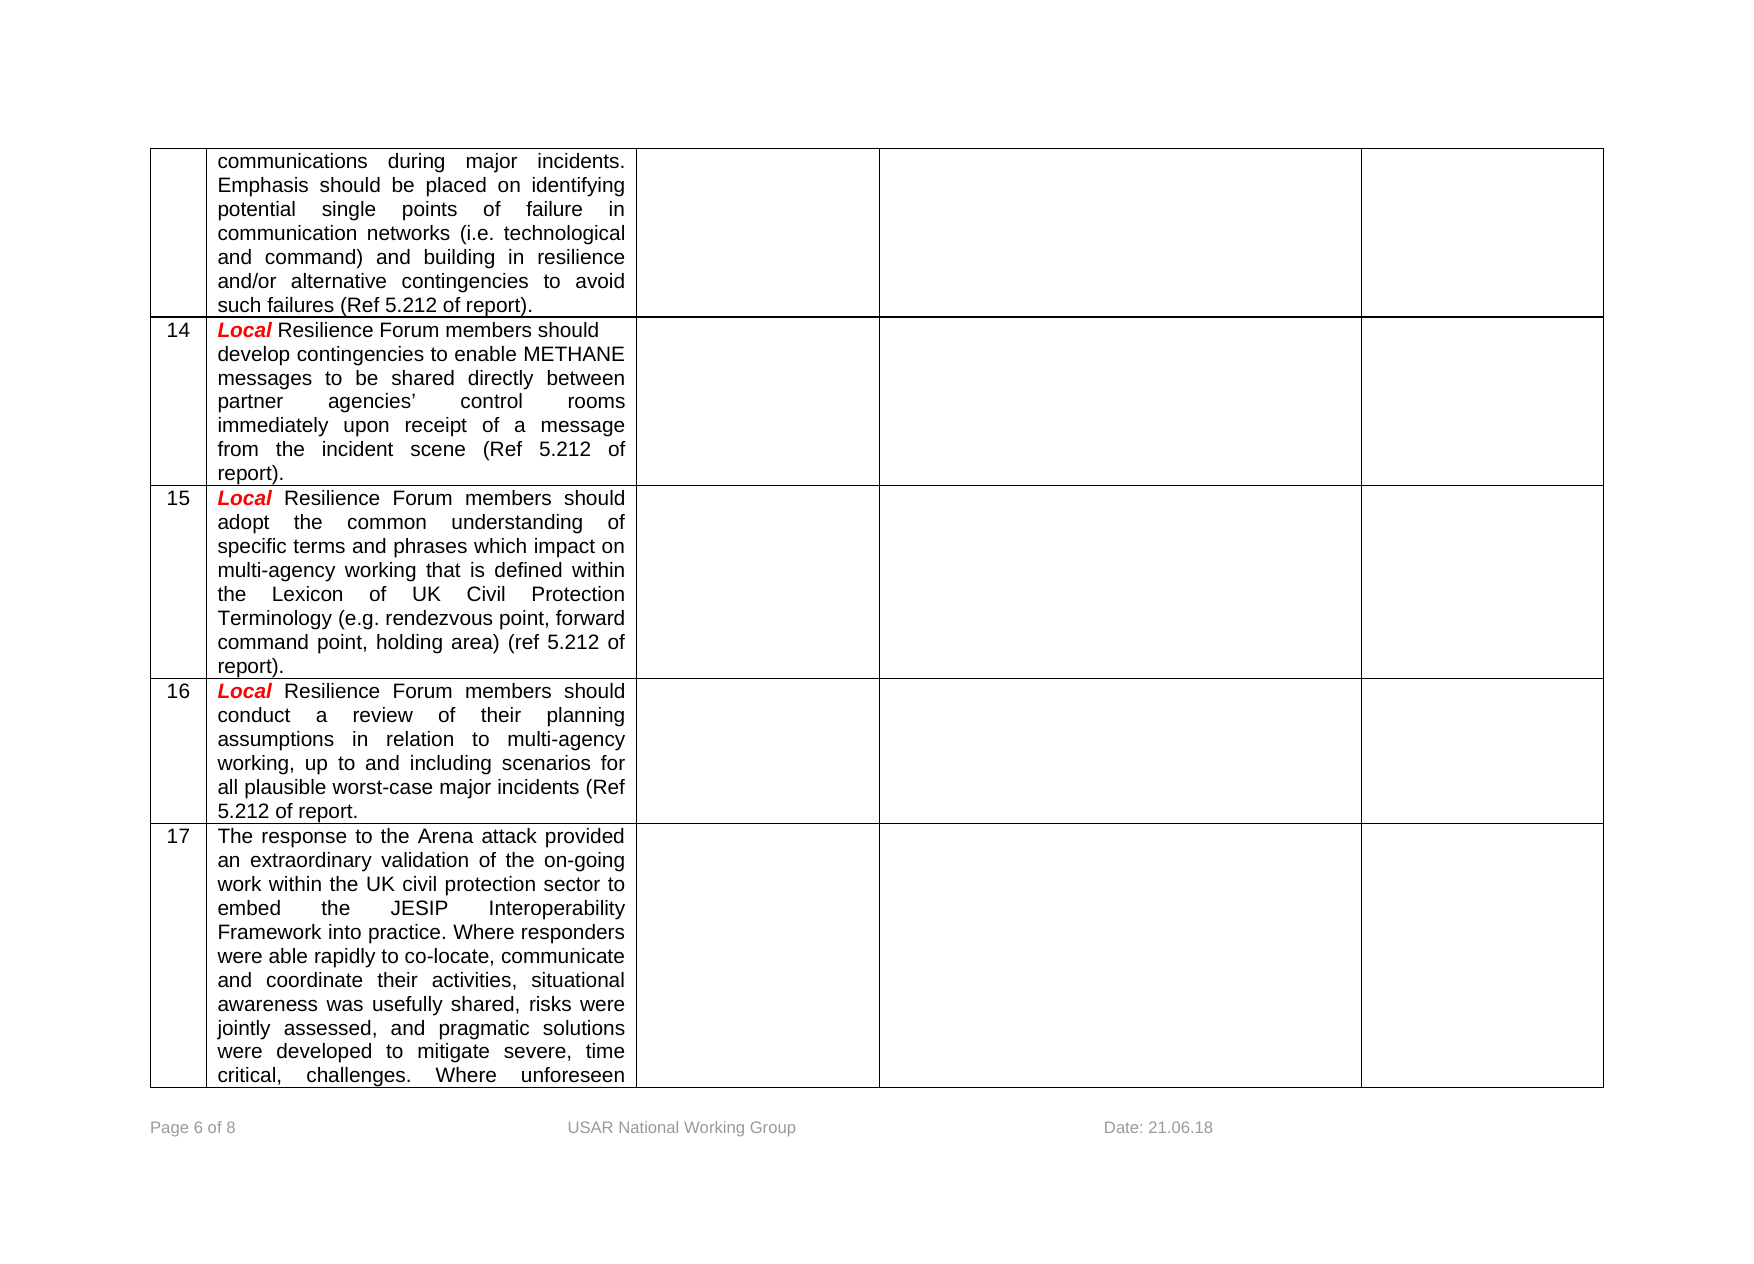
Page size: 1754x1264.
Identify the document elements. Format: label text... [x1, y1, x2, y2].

table_cell [637, 824, 879, 1087]
table_cell 17 [151, 824, 206, 1087]
table_cell [637, 149, 879, 316]
table_cell [637, 679, 879, 823]
table_cell [880, 486, 1361, 678]
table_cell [207, 149, 636, 316]
table_cell 14 [151, 318, 206, 485]
table_cell [1362, 149, 1603, 316]
table_cell [637, 486, 879, 678]
table_cell [1362, 824, 1603, 1087]
table_cell 13 [151, 149, 206, 316]
table_cell [880, 679, 1361, 823]
table_cell [880, 149, 1361, 316]
table_cell Local Resilience Forum members should develop contingencies to enable METHANE messages to be shared directly between partner agencies’ control rooms immediately upon receipt of a message from the incident scene (Ref 5.212 of report). [207, 318, 636, 485]
table_cell [880, 318, 1361, 485]
table_cell 16 [151, 679, 206, 823]
table_cell 15 [151, 486, 206, 678]
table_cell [207, 824, 636, 1087]
table_cell [880, 824, 1361, 1087]
table_cell [1362, 318, 1603, 485]
table_cell [637, 318, 879, 485]
table_cell [1362, 486, 1603, 678]
table_cell Local Resilience Forum members should conduct a review of their planning assumptions in relation to multi-agency working, up to and including scenarios for all plausible worst-case major incidents (Ref 5.212 of report. [207, 679, 636, 823]
table_cell [1362, 679, 1603, 823]
table_cell Local Resilience Forum members should adopt the common understanding of specific terms and phrases which impact on multi-agency working that is defined within the Lexicon of UK Civil Protection Terminology (e.g. rendezvous point, forward command point, holding area) (ref 5.212 of report). [207, 486, 636, 678]
